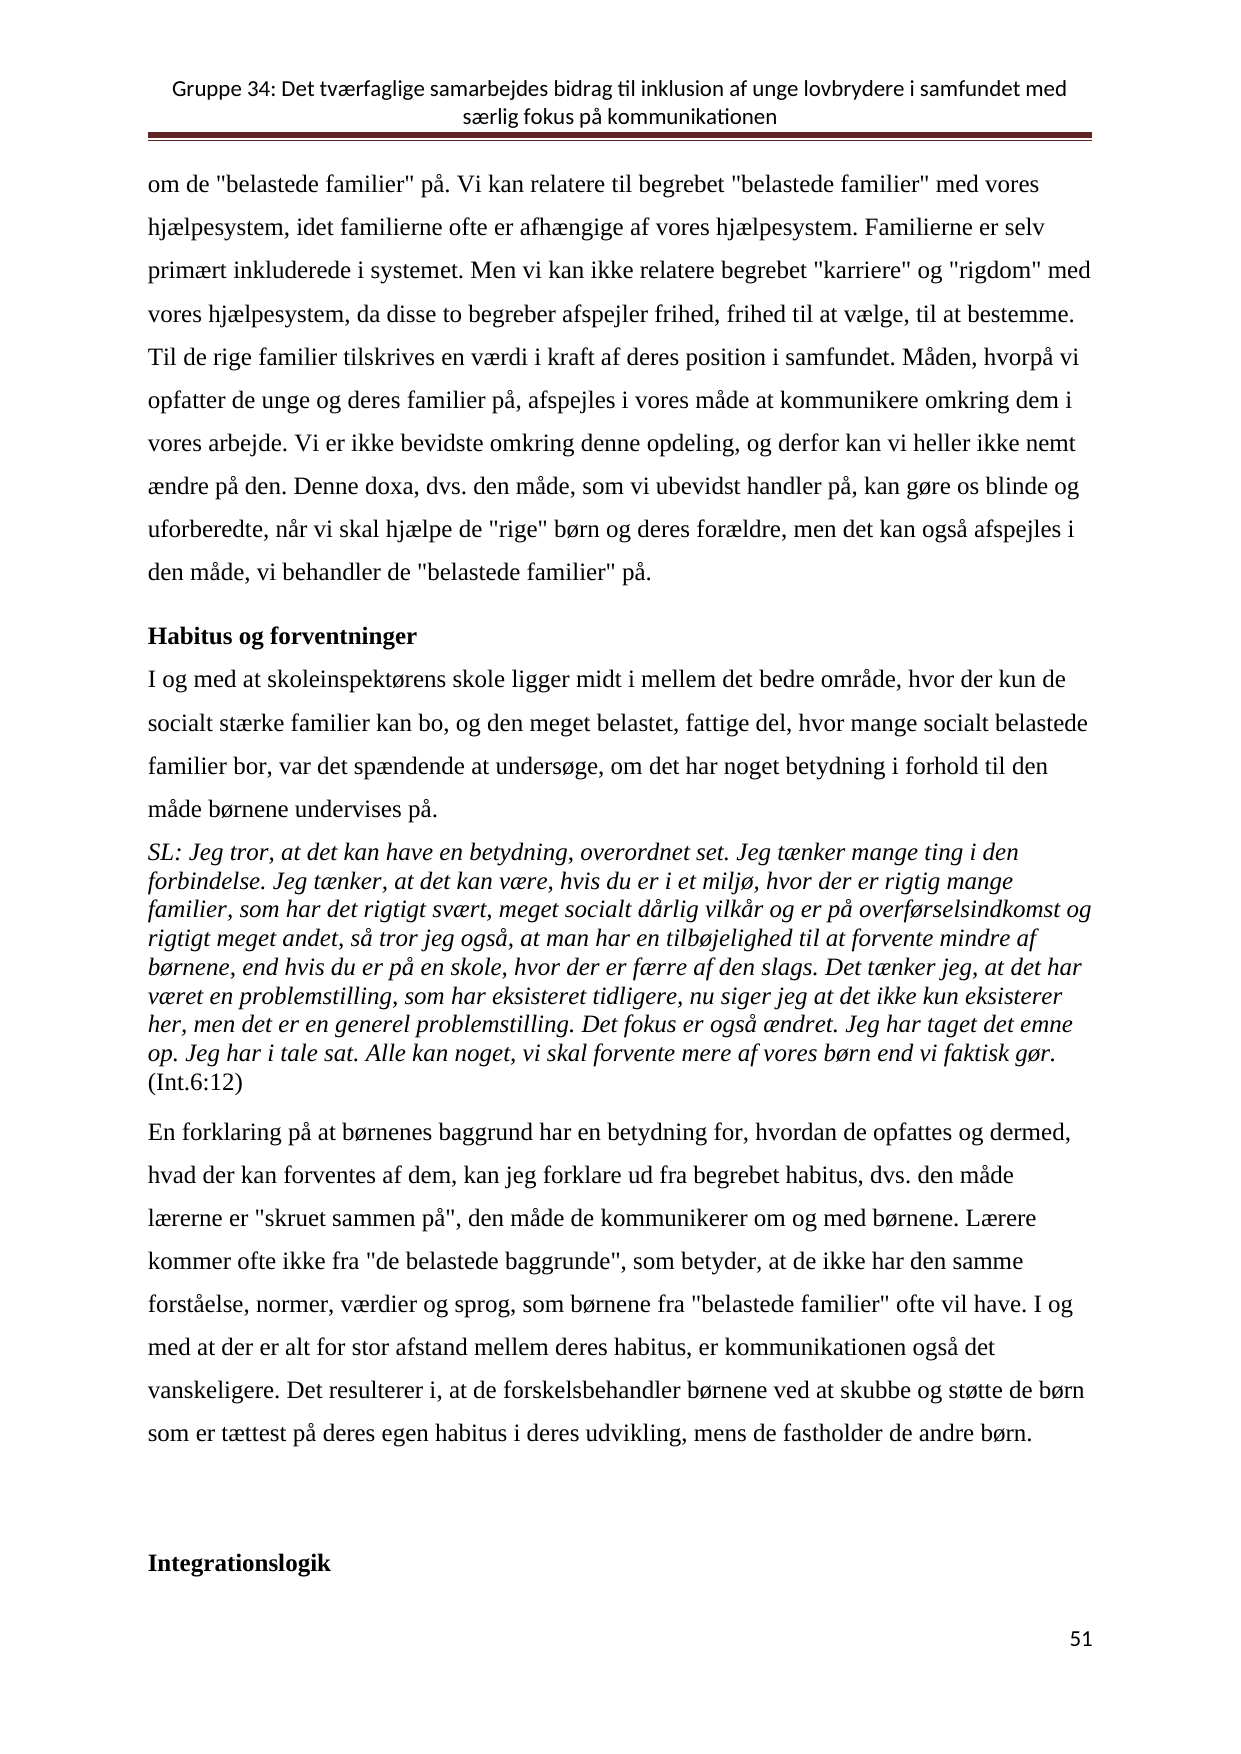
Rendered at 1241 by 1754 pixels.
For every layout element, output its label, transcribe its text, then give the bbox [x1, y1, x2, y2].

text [148, 169, 1092, 586]
text I og med at skoleinspektørens skole ligger midt i mellem det bedre område, hvor der kun de socialt stærke familier kan bo, og den meget belastet, fattige del, hvor mange socialt belastede familier bor, var det spændende at undersøge, om det har noget betydning i forhold til den måde børnene undervises på. [148, 664, 1092, 823]
text Habitus og forventninger [148, 621, 1092, 650]
text En forklaring på at børnenes baggrund har en betydning for, hvordan de opfattes og dermed, hvad der kan forventes af dem, kan jeg forklare ud fra begrebet habitus, dvs. den måde lærerne er "skruet sammen på", den måde de kommunikerer om og med børnene. Lærere kommer ofte ikke fra "de belastede baggrunde", som betyder, at de ikke har den samme forståelse, normer, værdier og sprog, som børnene fra "belastede familier" ofte vil have. I og med at der er alt for stor afstand mellem deres habitus, er kommunikationen også det vanskeligere. Det resulterer i, at de forskelsbehandler børnene ved at skubbe og støtte de børn som er tættest på deres egen habitus i deres udvikling, mens de fastholder de andre børn. [148, 1117, 1092, 1447]
text Integrationslogik [148, 1548, 1092, 1577]
text SL: Jeg tror, at det kan have en betydning, overordnet set. Jeg tænker mange ting i den forbindelse. Jeg tænker, at det kan være, hvis du er i et miljø, hvor der er rigtig mange familier, som har det rigtigt svært, meget socialt dårlig vilkår og er på overførselsindkomst og rigtigt meget andet, så tror jeg også, at man har en tilbøjelighed til at forvente mindre af børnene, end hvis du er på en skole, hvor der er færre af den slags. Det tænker jeg, at det har været en problemstilling, som har eksisteret tidligere, nu siger jeg at det ikke kun eksisterer her, men det er en generel problemstilling. Det fokus er også ændret. Jeg har taget det emne op. Jeg har i tale sat. Alle kan noget, vi skal forvente mere af vores børn end vi faktisk gør.(Int.6:12) [148, 837, 1092, 1096]
